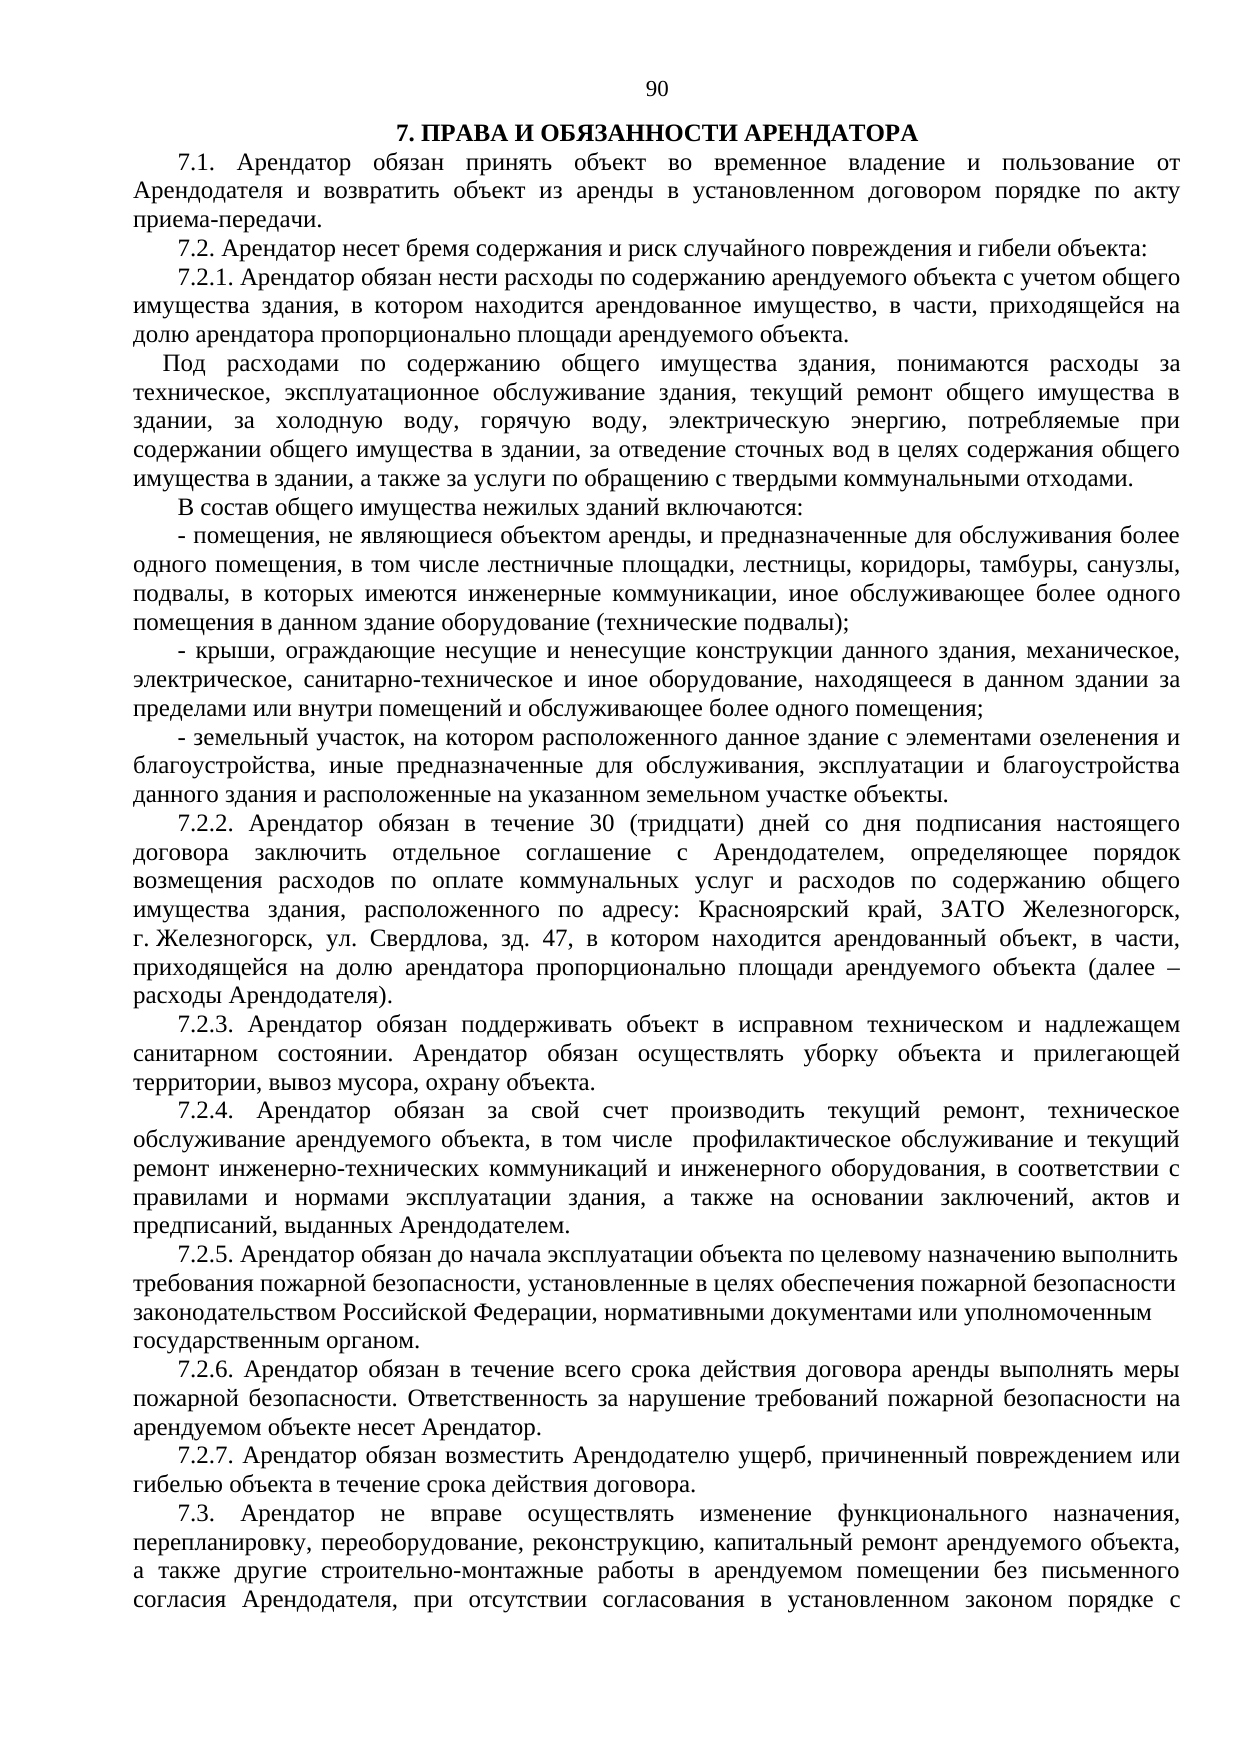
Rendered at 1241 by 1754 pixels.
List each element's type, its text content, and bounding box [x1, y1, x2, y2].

text 7.2. Арендатор несет бремя содержания и риск случайного повреждения и гибели объекта: [133, 233, 1181, 262]
text 7.2.4. Арендатор обязан за свой счет производить текущий ремонт, техническое обслуживание арендуемого объекта, в том числе профилактическое обслуживание и текущий ремонт инженерно-технических коммуникаций и инженерного оборудования, в соответствии с правилами и нормами эксплуатации здания, а также на основании заключений, актов и предписаний, выданных Арендодателем. [133, 1096, 1181, 1239]
text 7.2.6. Арендатор обязан в течение всего срока действия договора аренды выполнять меры пожарной безопасности. Ответственность за нарушение требований пожарной безопасности на арендуемом объекте несет Арендатор. [133, 1354, 1181, 1441]
text 7.1. Арендатор обязан принять объект во временное владение и пользование от Арендодателя и возвратить объект из аренды в установленном договором порядке по акту приема-передачи. [133, 147, 1181, 233]
text 7.2.5. Арендатор обязан до начала эксплуатации объекта по целевому назначению выполнить требования пожарной безопасности, установленные в целях обеспечения пожарной безопасности законодательством Российской Федерации, нормативными документами или уполномоченным государственным органом. [133, 1239, 1181, 1354]
text 7.2.7. Арендатор обязан возместить Арендодателю ущерб, причиненный повреждением или гибелью объекта в течение срока действия договора. [133, 1441, 1181, 1498]
text - земельный участок, на котором расположенного данное здание с элементами озеленения и благоустройства, иные предназначенные для обслуживания, эксплуатации и благоустройства данного здания и расположенные на указанном земельном участке объекты. [133, 722, 1181, 808]
text - крыши, ограждающие несущие и ненесущие конструкции данного здания, механическое, электрическое, санитарно-техническое и иное оборудование, находящееся в данном здании за пределами или внутри помещений и обслуживающее более одного помещения; [133, 636, 1181, 722]
text Под расходами по содержанию общего имущества здания, понимаются расходы за техническое, эксплуатационное обслуживание здания, текущий ремонт общего имущества в здании, за холодную воду, горячую воду, электрическую энергию, потребляемые при содержании общего имущества в здании, за отведение сточных вод в целях содержания общего имущества в здании, а также за услуги по обращению с твердыми коммунальными отходами. [133, 348, 1181, 492]
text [133, 1498, 1181, 1613]
text 7.2.1. Арендатор обязан нести расходы по содержанию арендуемого объекта с учетом общего имущества здания, в котором находится арендованное имущество, в части, приходящейся на долю арендатора пропорционально площади арендуемого объекта. [133, 262, 1181, 348]
text В состав общего имущества нежилых зданий включаются: [133, 492, 1181, 521]
text 7.2.3. Арендатор обязан поддерживать объект в исправном техническом и надлежащем санитарном состоянии. Арендатор обязан осуществлять уборку объекта и прилегающей территории, вывоз мусора, охрану объекта. [133, 1009, 1181, 1096]
text 7. ПРАВА И ОБЯЗАННОСТИ АРЕНДАТОРА [133, 118, 1181, 147]
text 7.2.2. Арендатор обязан в течение 30 (тридцати) дней со дня подписания настоящего договора заключить отдельное соглашение с Арендодателем, определяющее порядок возмещения расходов по оплате коммунальных услуг и расходов по содержанию общего имущества здания, расположенного по адресу: Красноярский край, ЗАТО Железногорск, г. Железногорск, ул. Свердлова, зд. 47, в котором находится арендованный объект, в части, приходящейся на долю арендатора пропорционально площади арендуемого объекта (далее – расходы Арендодателя). [133, 808, 1181, 1009]
text - помещения, не являющиеся объектом аренды, и предназначенные для обслуживания более одного помещения, в том числе лестничные площадки, лестницы, коридоры, тамбуры, санузлы, подвалы, в которых имеются инженерные коммуникации, иное обслуживающее более одного помещения в данном здание оборудование (технические подвалы); [133, 521, 1181, 636]
